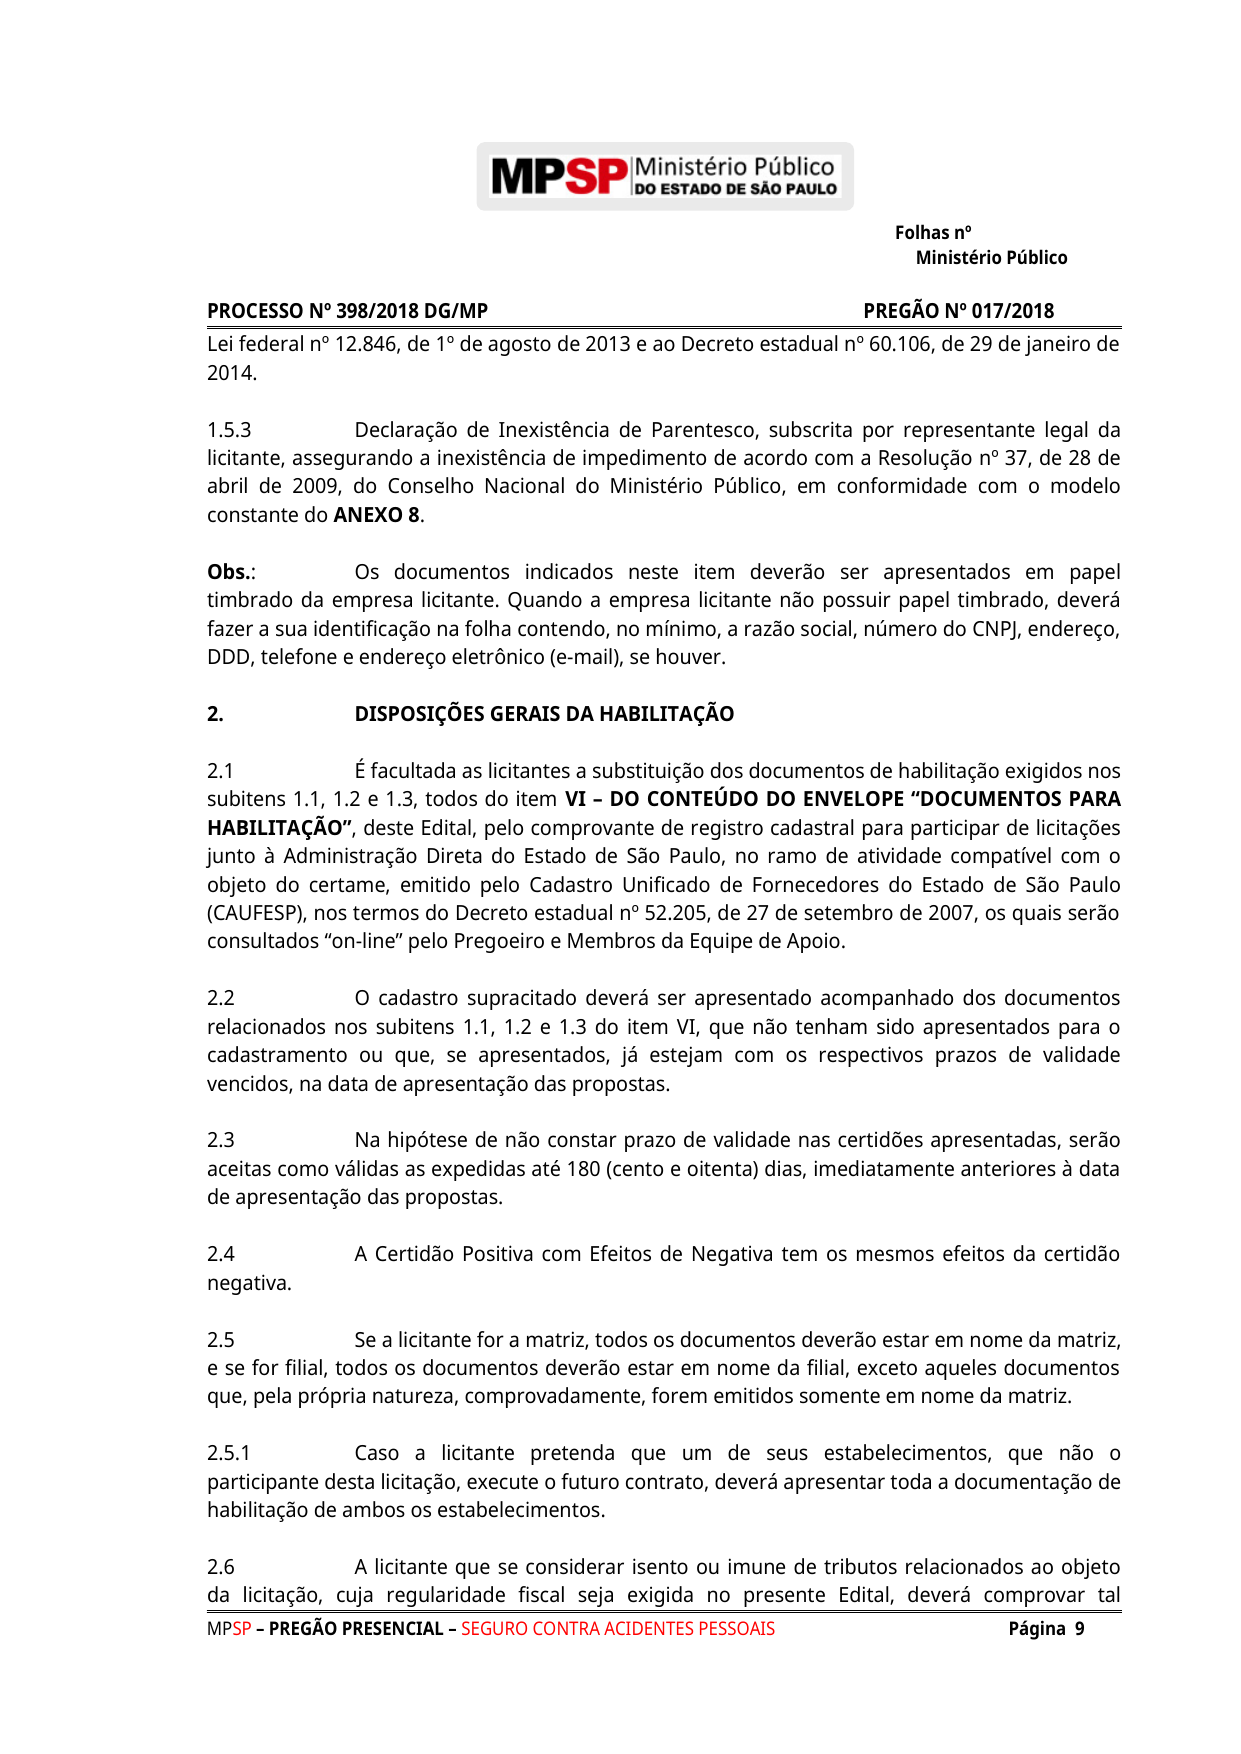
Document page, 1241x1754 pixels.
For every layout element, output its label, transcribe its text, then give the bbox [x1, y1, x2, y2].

picture [490, 155, 841, 198]
text 2.2 O cadastro supracitado deverá ser apresentado acompanhado dos documentos relacionados nos subitens 1.1, 1.2 e 1.3 do item VI, que não tenham sido apresentados para o cadastramento ou que, se apresentados, já estejam com os respectivos prazos de validade vencidos, na data de apresentação das propostas. [207, 983, 1122, 1097]
text 2.3 Na hipótese de não constar prazo de validade nas certidões apresentadas, serão aceitas como válidas as expedidas até 180 (cento e oitenta) dias, imediatamente anteriores à data de apresentação das propostas. [207, 1126, 1122, 1211]
text 2.4 A Certidão Positiva com Efeitos de Negativa tem os mesmos efeitos da certidão negativa. [207, 1239, 1122, 1296]
text 2.5.1 Caso a licitante pretenda que um de seus estabelecimentos, que não o participante desta licitação, execute o futuro contrato, deverá apresentar toda a documentação de habilitação de ambos os estabelecimentos. [207, 1438, 1122, 1524]
text Obs.: Os documentos indicados neste item deverão ser apresentados em papel timbrado da empresa licitante. Quando a empresa licitante não possuir papel timbrado, deverá fazer a sua identificação na folha contendo, no mínimo, a razão social, número do CNPJ, endereço, DDD, telefone e endereço eletrônico (e-mail), se houver. [207, 557, 1122, 671]
subtitle 2. DISPOSIÇÕES GERAIS DA HABILITAÇÃO [207, 699, 1122, 727]
text 1.5.3 Declaração de Inexistência de Parentesco, subscrita por representante legal da licitante, assegurando a inexistência de impedimento de acordo com a Resolução nº 37, de 28 de abril de 2009, do Conselho Nacional do Ministério Público, em conformidade com o modelo constante do Anexo 8. [207, 415, 1122, 528]
text 2.1 É facultada as licitantes a substituição dos documentos de habilitação exigidos nos subitens 1.1, 1.2 e 1.3, todos do item VI – DO CONTEÚDO DO ENVELOPE “DOCUMENTOS PARA HABILITAÇÃO”, deste Edital, pelo comprovante de registro cadastral para participar de licitações junto à Administração Direta do Estado de São Paulo, no ramo de atividade compatível com o objeto do certame, emitido pelo Cadastro Unificado de Fornecedores do Estado de São Paulo (CAUFESP), nos termos do Decreto estadual nº 52.205, de 27 de setembro de 2007, os quais serão consultados “on-line” pelo Pregoeiro e Membros da Equipe de Apoio. [207, 756, 1122, 955]
text 2.5 Se a licitante for a matriz, todos os documentos deverão estar em nome da matriz, e se for filial, todos os documentos deverão estar em nome da filial, exceto aqueles documentos que, pela própria natureza, comprovadamente, forem emitidos somente em nome da matriz. [207, 1325, 1122, 1410]
